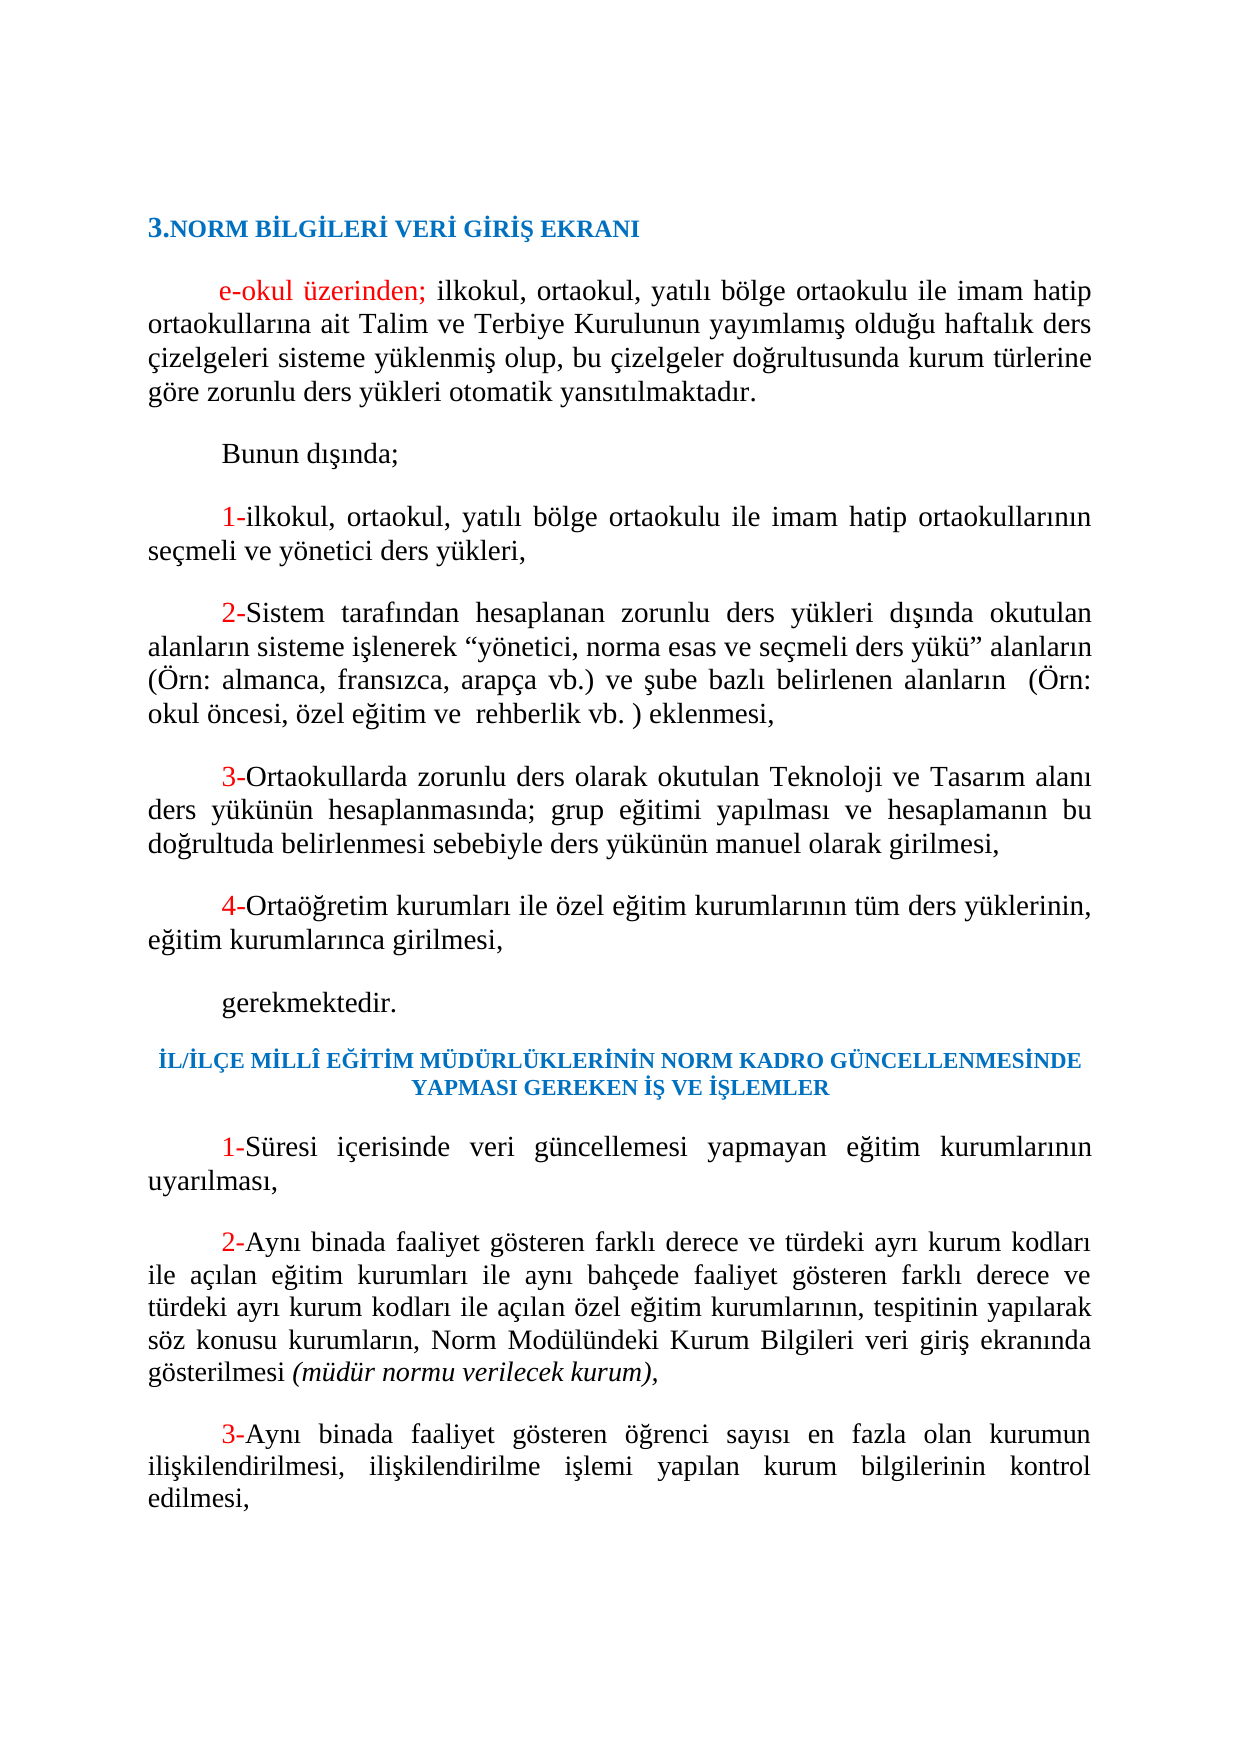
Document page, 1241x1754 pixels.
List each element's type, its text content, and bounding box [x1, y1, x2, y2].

text e-okul üzerinden; ilkokul, ortaokul, yatılı bölge ortaokulu ile imam hatip ortaokullarına ait Talim ve Terbiye Kurulunun yayımlamış olduğu haftalık ders çizelgeleri sisteme yüklenmiş olup, bu çizelgeler doğrultusunda kurum türlerine göre zorunlu ders yükleri otomatik yansıtılmaktadır. [148, 273, 1093, 407]
text 3.NORM BİLGİLERİ VERİ GİRİŞ EKRANI [148, 210, 1093, 244]
text Bunun dışında; [148, 436, 1093, 470]
text İL/İLÇE MİLLÎ EĞİTİM MÜDÜRLÜKLERİNİN NORM KADRO GÜNCELLENMESİNDE YAPMASI GEREKEN İŞ VE İŞLEMLER [148, 1047, 1093, 1100]
text 2-Sistem tarafından hesaplanan zorunlu ders yükleri dışında okutulan alanların sisteme işlenerek “yönetici, norma esas ve seçmeli ders yükü” alanların (Örn: almanca, fransızca, arapça vb.) ve şube bazlı belirlenen alanların (Örn: okul öncesi, özel eğitim ve rehberlik vb. ) eklenmesi, [148, 595, 1093, 729]
text 1-Süresi içerisinde veri güncellemesi yapmayan eğitim kurumlarının uyarılması, [148, 1129, 1093, 1196]
text 1-ilkokul, ortaokul, yatılı bölge ortaokulu ile imam hatip ortaokullarının seçmeli ve yönetici ders yükleri, [148, 499, 1093, 566]
text 3-Aynı binada faaliyet gösteren öğrenci sayısı en fazla olan kurumun ilişkilendirilmesi, ilişkilendirilme işlemi yapılan kurum bilgilerinin kontrol edilmesi, [148, 1417, 1093, 1514]
text 3-Ortaokullarda zorunlu ders olarak okutulan Teknoloji ve Tasarım alanı ders yükünün hesaplanmasında; grup eğitimi yapılması ve hesaplamanın bu doğrultuda belirlenmesi sebebiyle ders yükünün manuel olarak girilmesi, [148, 759, 1093, 859]
text 2-Aynı binada faaliyet gösteren farklı derece ve türdeki ayrı kurum kodları ile açılan eğitim kurumları ile aynı bahçede faaliyet gösteren farklı derece ve türdeki ayrı kurum kodları ile açılan özel eğitim kurumlarının, tespitinin yapılarak söz konusu kurumların, Norm Modülündeki Kurum Bilgileri veri giriş ekranında gösterilmesi (müdür normu verilecek kurum), [148, 1226, 1093, 1387]
text gerekmektedir. [148, 985, 1093, 1018]
text 4-Ortaöğretim kurumları ile özel eğitim kurumlarının tüm ders yüklerinin, eğitim kurumlarınca girilmesi, [148, 888, 1093, 956]
